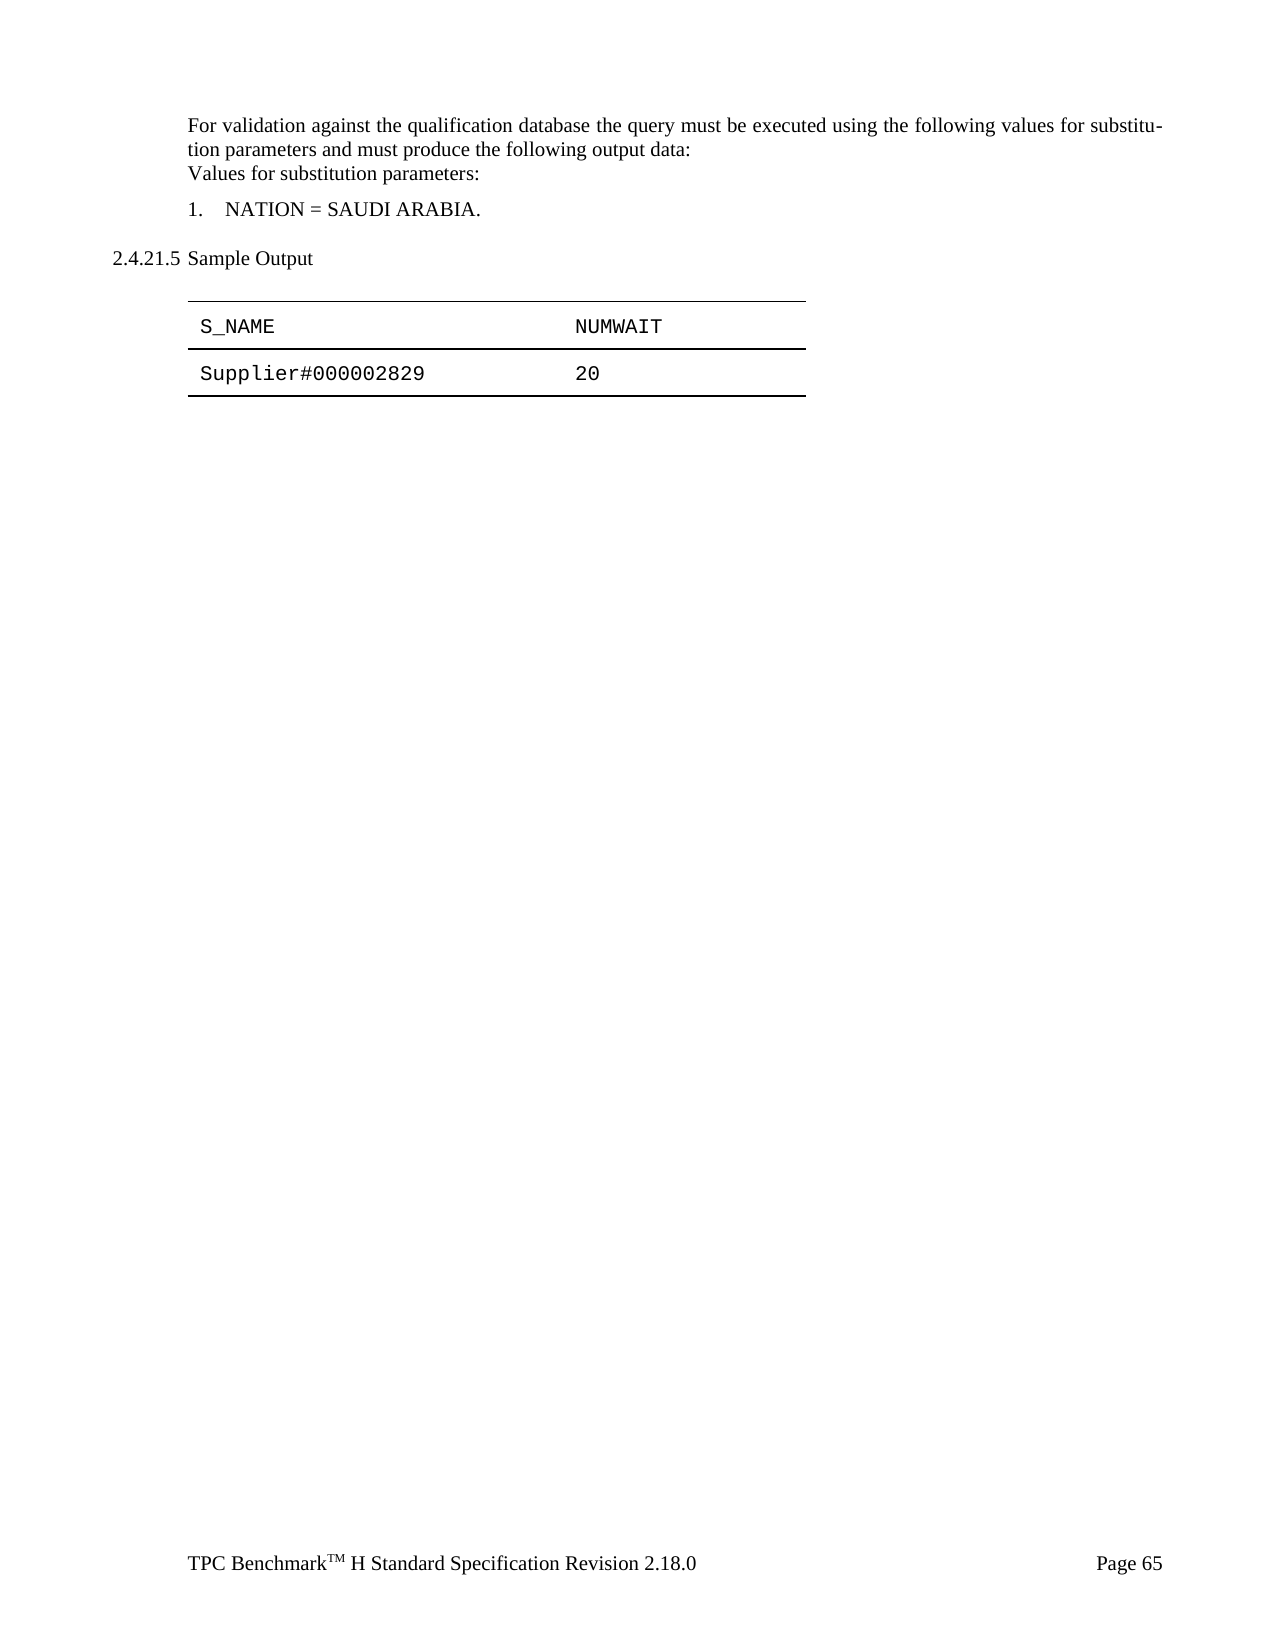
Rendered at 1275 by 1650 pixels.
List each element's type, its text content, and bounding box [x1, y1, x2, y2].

text For validation against the qualification database the query must be executed using the following values for substitution parameters and must produce the following output data: [187, 112, 1162, 161]
list NATION = SAUDI ARABIA. [187, 197, 1162, 221]
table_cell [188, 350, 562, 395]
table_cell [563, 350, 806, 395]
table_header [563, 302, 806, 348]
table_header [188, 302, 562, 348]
subtitle Sample Output [112, 246, 1162, 270]
text Values for substitution parameters: [187, 161, 1162, 185]
